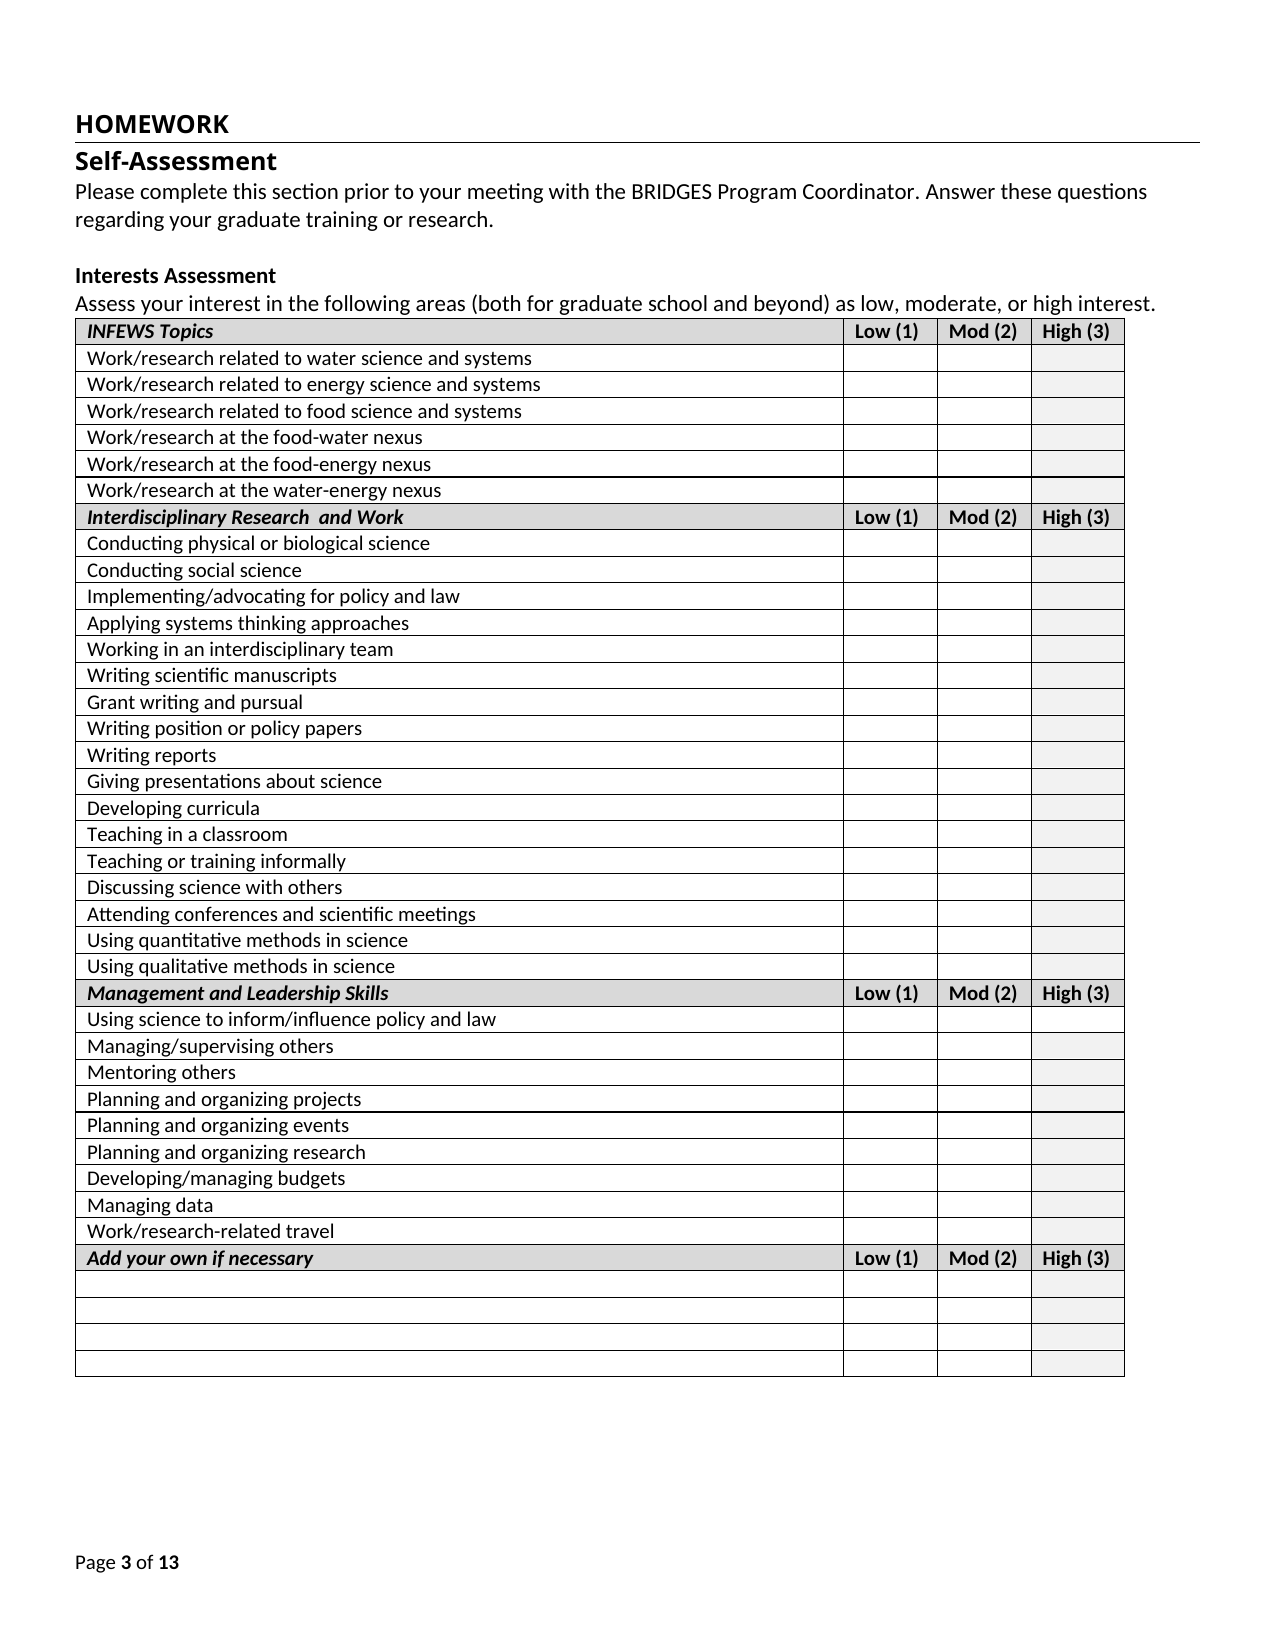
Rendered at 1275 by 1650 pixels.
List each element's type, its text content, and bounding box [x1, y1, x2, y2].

table_cell Using science to inform/influence policy and law [76, 1007, 843, 1032]
table_cell [938, 927, 1031, 953]
table_cell [844, 901, 937, 926]
table_cell High (3) [1032, 504, 1124, 529]
table_cell [1032, 583, 1124, 609]
table_cell Mentoring others [76, 1060, 843, 1085]
table_cell [844, 530, 937, 556]
table_cell [938, 1324, 1031, 1349]
table_cell [76, 1324, 843, 1349]
table_cell Management and Leadership Skills [76, 980, 843, 1006]
table_cell Writing position or policy papers [76, 716, 843, 741]
table_cell Conducting physical or biological science [76, 530, 843, 556]
table_header Mod (2) [938, 319, 1031, 344]
table_cell [1032, 1218, 1124, 1244]
table_cell [938, 1298, 1031, 1323]
table_cell [938, 425, 1031, 450]
table_cell [938, 1165, 1031, 1191]
table_cell Applying systems thinking approaches [76, 610, 843, 635]
table_cell [844, 372, 937, 397]
table_cell [844, 1113, 937, 1138]
table_cell [938, 716, 1031, 741]
table_cell [844, 769, 937, 794]
table_cell [1032, 1113, 1124, 1138]
table_cell [1032, 1351, 1124, 1376]
table_cell [938, 1192, 1031, 1217]
table_cell [938, 478, 1031, 503]
text Assess your interest in the following areas (both for graduate school and beyond) as low, moderate, or high interest. [75, 289, 1200, 318]
text HOMEWORK [75, 106, 1200, 142]
table_cell Low (1) [844, 980, 937, 1006]
table_cell [844, 451, 937, 476]
table_cell [1032, 795, 1124, 820]
table_cell [938, 1218, 1031, 1244]
table_cell Work/research at the food-energy nexus [76, 451, 843, 476]
table_cell [844, 610, 937, 635]
table_cell [76, 1298, 843, 1323]
table_header INFEWS Topics [76, 319, 843, 344]
table_cell [844, 1324, 937, 1349]
table_cell [844, 1165, 937, 1191]
table_cell Attending conferences and scientific meetings [76, 901, 843, 926]
table_cell Work/research related to water science and systems [76, 345, 843, 371]
table_cell Using qualitative methods in science [76, 954, 843, 979]
table_cell [938, 1060, 1031, 1085]
table_cell [938, 848, 1031, 873]
table_cell [1032, 874, 1124, 900]
table_cell [1032, 530, 1124, 556]
table_cell Mod (2) [938, 1245, 1031, 1270]
table_cell [844, 927, 937, 953]
table_cell [938, 583, 1031, 609]
table_cell [844, 557, 937, 582]
table_cell [844, 1298, 937, 1323]
table_cell [938, 821, 1031, 847]
table_cell [1032, 425, 1124, 450]
table_cell [938, 689, 1031, 714]
table_cell [1032, 1033, 1124, 1058]
table_cell Interdisciplinary Research and Work [76, 504, 843, 529]
table_cell [938, 398, 1031, 423]
table_cell Low (1) [844, 1245, 937, 1270]
table_cell Planning and organizing research [76, 1139, 843, 1164]
table_cell Developing/managing budgets [76, 1165, 843, 1191]
table_cell [844, 663, 937, 688]
table_cell [1032, 769, 1124, 794]
table_cell [844, 1007, 937, 1032]
table_cell Writing scientific manuscripts [76, 663, 843, 688]
table_cell [938, 901, 1031, 926]
table_cell [844, 1060, 937, 1085]
table_cell [1032, 927, 1124, 953]
table_cell [1032, 1324, 1124, 1349]
table_cell [1032, 1192, 1124, 1217]
table_cell [1032, 610, 1124, 635]
table_cell [844, 398, 937, 423]
table_cell [938, 1139, 1031, 1164]
table_cell [844, 1351, 937, 1376]
table_cell [1032, 821, 1124, 847]
table_cell [844, 1033, 937, 1058]
table_cell [938, 795, 1031, 820]
table_cell Add your own if necessary [76, 1245, 843, 1270]
table_cell [76, 1351, 843, 1376]
table_cell Work/research at the food-water nexus [76, 425, 843, 450]
table_cell [1032, 478, 1124, 503]
table_cell [1032, 663, 1124, 688]
table_cell [1032, 1165, 1124, 1191]
table_cell [1032, 901, 1124, 926]
table_cell [1032, 557, 1124, 582]
table_cell [1032, 689, 1124, 714]
table_cell Discussing science with others [76, 874, 843, 900]
table_cell [938, 1113, 1031, 1138]
table_cell [938, 1351, 1031, 1376]
table_cell Writing reports [76, 742, 843, 767]
table_cell [938, 874, 1031, 900]
table_cell [1032, 636, 1124, 662]
text Interests Assessment [75, 262, 1200, 289]
table_cell [844, 689, 937, 714]
table_cell Working in an interdisciplinary team [76, 636, 843, 662]
table_cell [1032, 451, 1124, 476]
table_cell [844, 1192, 937, 1217]
table_cell [938, 1086, 1031, 1111]
table_cell [1032, 398, 1124, 423]
table_cell [938, 372, 1031, 397]
table_cell Work/research at the water-energy nexus [76, 478, 843, 503]
table_header Low (1) [844, 319, 937, 344]
table_cell [844, 954, 937, 979]
table_cell [938, 636, 1031, 662]
table_cell [938, 345, 1031, 371]
table_cell [844, 1271, 937, 1297]
table_cell Using quantitative methods in science [76, 927, 843, 953]
table_cell [938, 451, 1031, 476]
table_cell Planning and organizing events [76, 1113, 843, 1138]
table_cell Work/research-related travel [76, 1218, 843, 1244]
table_cell [938, 610, 1031, 635]
table_cell [844, 716, 937, 741]
table_cell Managing data [76, 1192, 843, 1217]
table_cell [844, 742, 937, 767]
table_cell Managing/supervising others [76, 1033, 843, 1058]
table_cell Conducting social science [76, 557, 843, 582]
table_cell [938, 954, 1031, 979]
table_cell [1032, 742, 1124, 767]
table_cell [938, 742, 1031, 767]
table_cell Giving presentations about science [76, 769, 843, 794]
table_cell [844, 345, 937, 371]
table_cell [844, 1218, 937, 1244]
table_cell [844, 821, 937, 847]
table_cell Mod (2) [938, 980, 1031, 1006]
table_cell [938, 530, 1031, 556]
table_cell [938, 557, 1031, 582]
table_cell [938, 769, 1031, 794]
table_cell Developing curricula [76, 795, 843, 820]
table_cell [1032, 1298, 1124, 1323]
table_cell [1032, 716, 1124, 741]
table_cell Low (1) [844, 504, 937, 529]
text Please complete this section prior to your meeting with the BRIDGES Program Coordinator. Answer these questions regarding your graduate training or research. [75, 177, 1200, 233]
table_cell [844, 583, 937, 609]
table_cell [938, 1271, 1031, 1297]
table_cell [1032, 954, 1124, 979]
table_cell Work/research related to food science and systems [76, 398, 843, 423]
table_cell [938, 663, 1031, 688]
table_cell [76, 1271, 843, 1297]
table_cell Implementing/advocating for policy and law [76, 583, 843, 609]
table_cell [844, 795, 937, 820]
table_cell [938, 1007, 1031, 1032]
table_cell [938, 1033, 1031, 1058]
table_cell [1032, 345, 1124, 371]
table_cell [844, 1086, 937, 1111]
table_cell Grant writing and pursual [76, 689, 843, 714]
table_cell [844, 1139, 937, 1164]
table_cell [1032, 1086, 1124, 1111]
table_cell Mod (2) [938, 504, 1031, 529]
table_cell [844, 425, 937, 450]
table_cell Work/research related to energy science and systems [76, 372, 843, 397]
table_cell High (3) [1032, 1245, 1124, 1270]
table_cell Planning and organizing projects [76, 1086, 843, 1111]
text Self-Assessment [75, 143, 1200, 177]
table_cell Teaching or training informally [76, 848, 843, 873]
table_cell [1032, 1271, 1124, 1297]
table_cell [1032, 1060, 1124, 1085]
table_cell [844, 848, 937, 873]
table_cell [1032, 1007, 1124, 1032]
table_cell [1032, 848, 1124, 873]
table_cell High (3) [1032, 980, 1124, 1006]
table_header High (3) [1032, 319, 1124, 344]
table_cell [1032, 1139, 1124, 1164]
table_cell [844, 478, 937, 503]
table_cell [844, 874, 937, 900]
table_cell [844, 636, 937, 662]
table_cell [1032, 372, 1124, 397]
table_cell Teaching in a classroom [76, 821, 843, 847]
